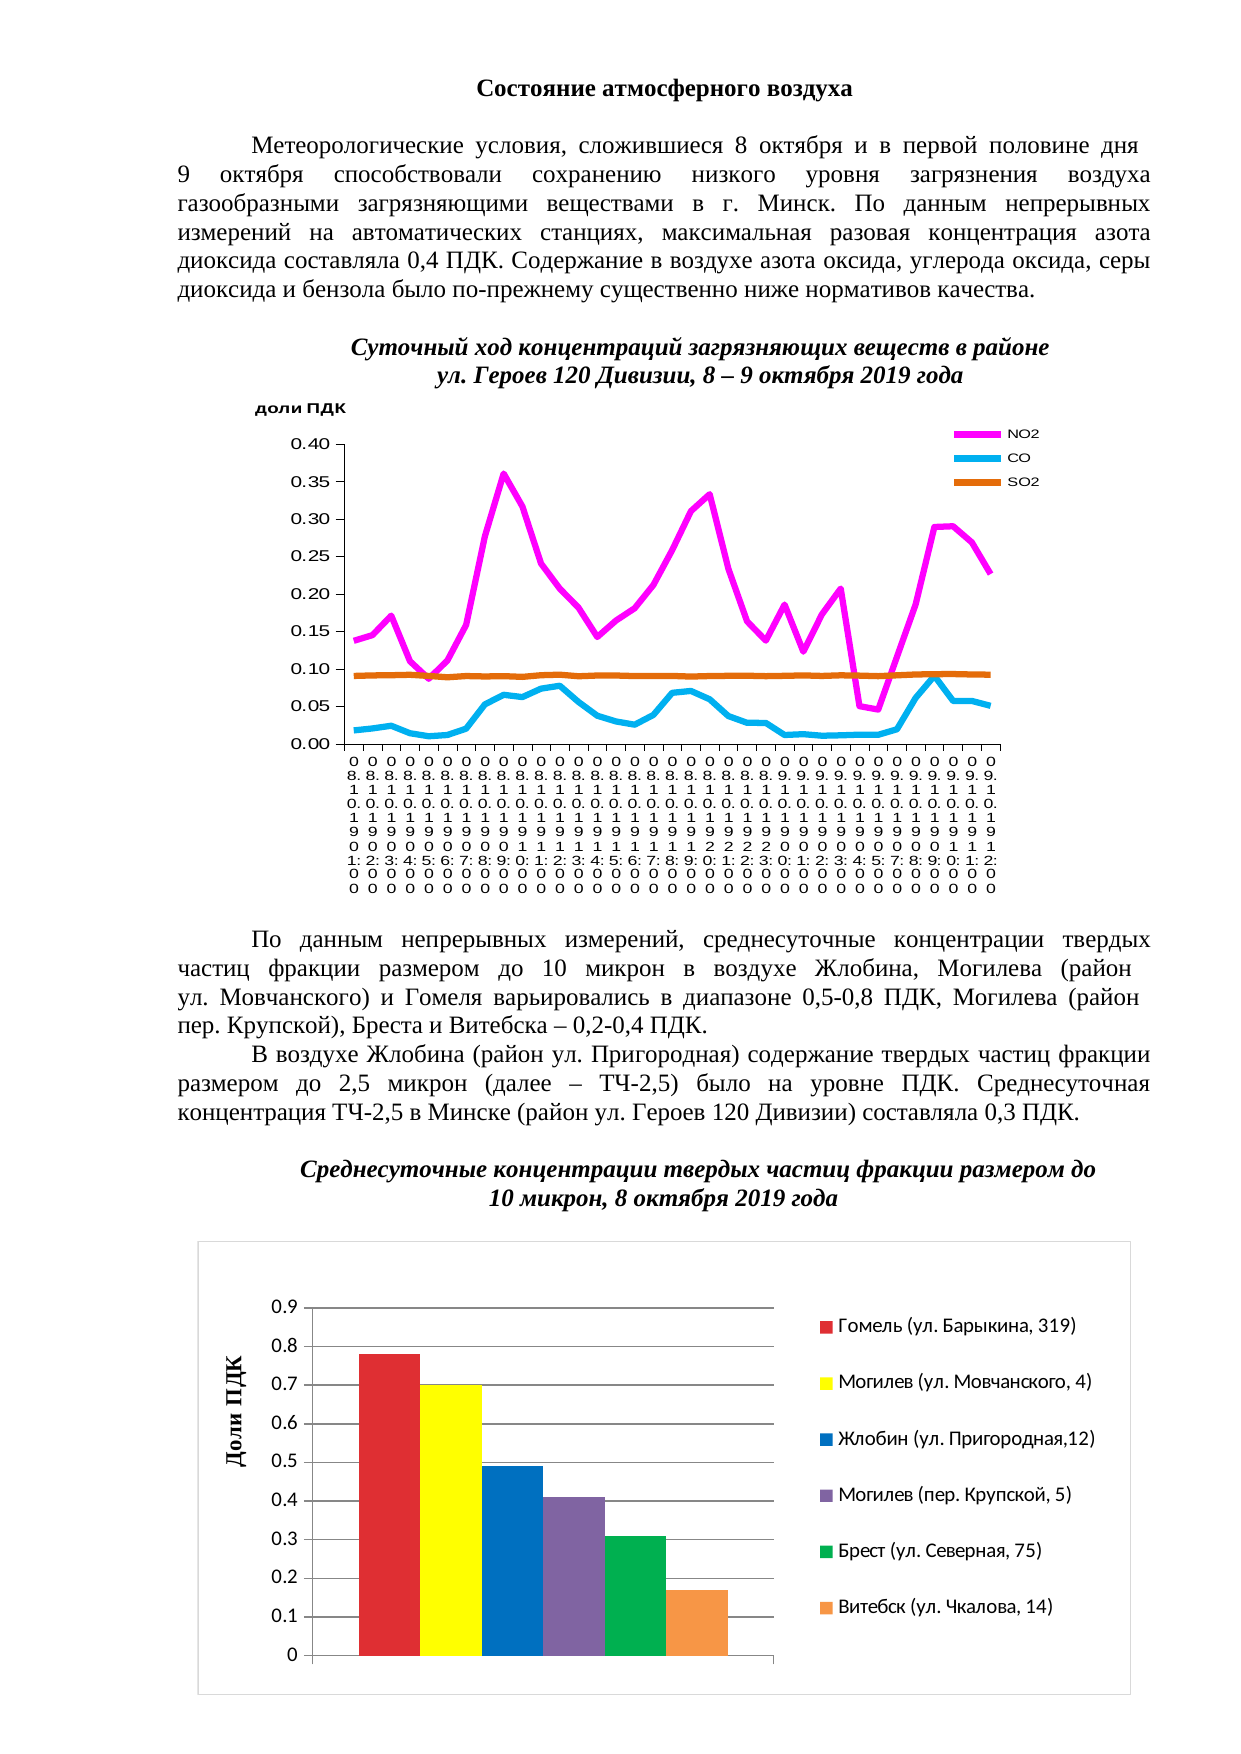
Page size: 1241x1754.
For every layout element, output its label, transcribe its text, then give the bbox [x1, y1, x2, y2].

title Состояние атмосферного воздуха [177, 73, 1152, 102]
text Суточный ход концентраций загрязняющих веществ в районе [177, 332, 1152, 361]
text В воздухе Жлобина (район ул. Пригородная) содержание твердых частиц фракции размером до 2,5 микрон (далее – ТЧ-2,5) было на уровне ПДК. Среднесуточная концентрация ТЧ-2,5 в Минске (район ул. Героев 120 Дивизии) составляла 0,3 ПДК. [177, 1039, 1152, 1126]
text Метеорологические условия, сложившиеся 8 октября и в первой половине дня 9 октября способствовали сохранению низкого уровня загрязнения воздуха газообразными загрязняющими веществами в г. Минск. По данным непрерывных измерений на автоматических станциях, максимальная разовая концентрация азота диоксида составляла 0,4 ПДК. Содержание в воздухе азота оксида, углерода оксида, серы диоксида и бензола было по-прежнему существенно ниже нормативов качества. [177, 131, 1152, 303]
text По данным непрерывных измерений, среднесуточные концентрации твердых частиц фракции размером до 10 микрон в воздухе Жлобина, Могилева (район ул. Мовчанского) и Гомеля варьировались в диапазоне 0,5-0,8 ПДК, Могилева (район пер. Крупской), Бреста и Витебска – 0,2-0,4 ПДК. [177, 924, 1152, 1039]
text Среднесуточные концентрации твердых частиц фракции размером до 10 микрон, 8 октября 2019 года [177, 1154, 1152, 1212]
text ул. Героев 120 Дивизии, 8 – 9 октября 2019 года [177, 361, 1152, 389]
